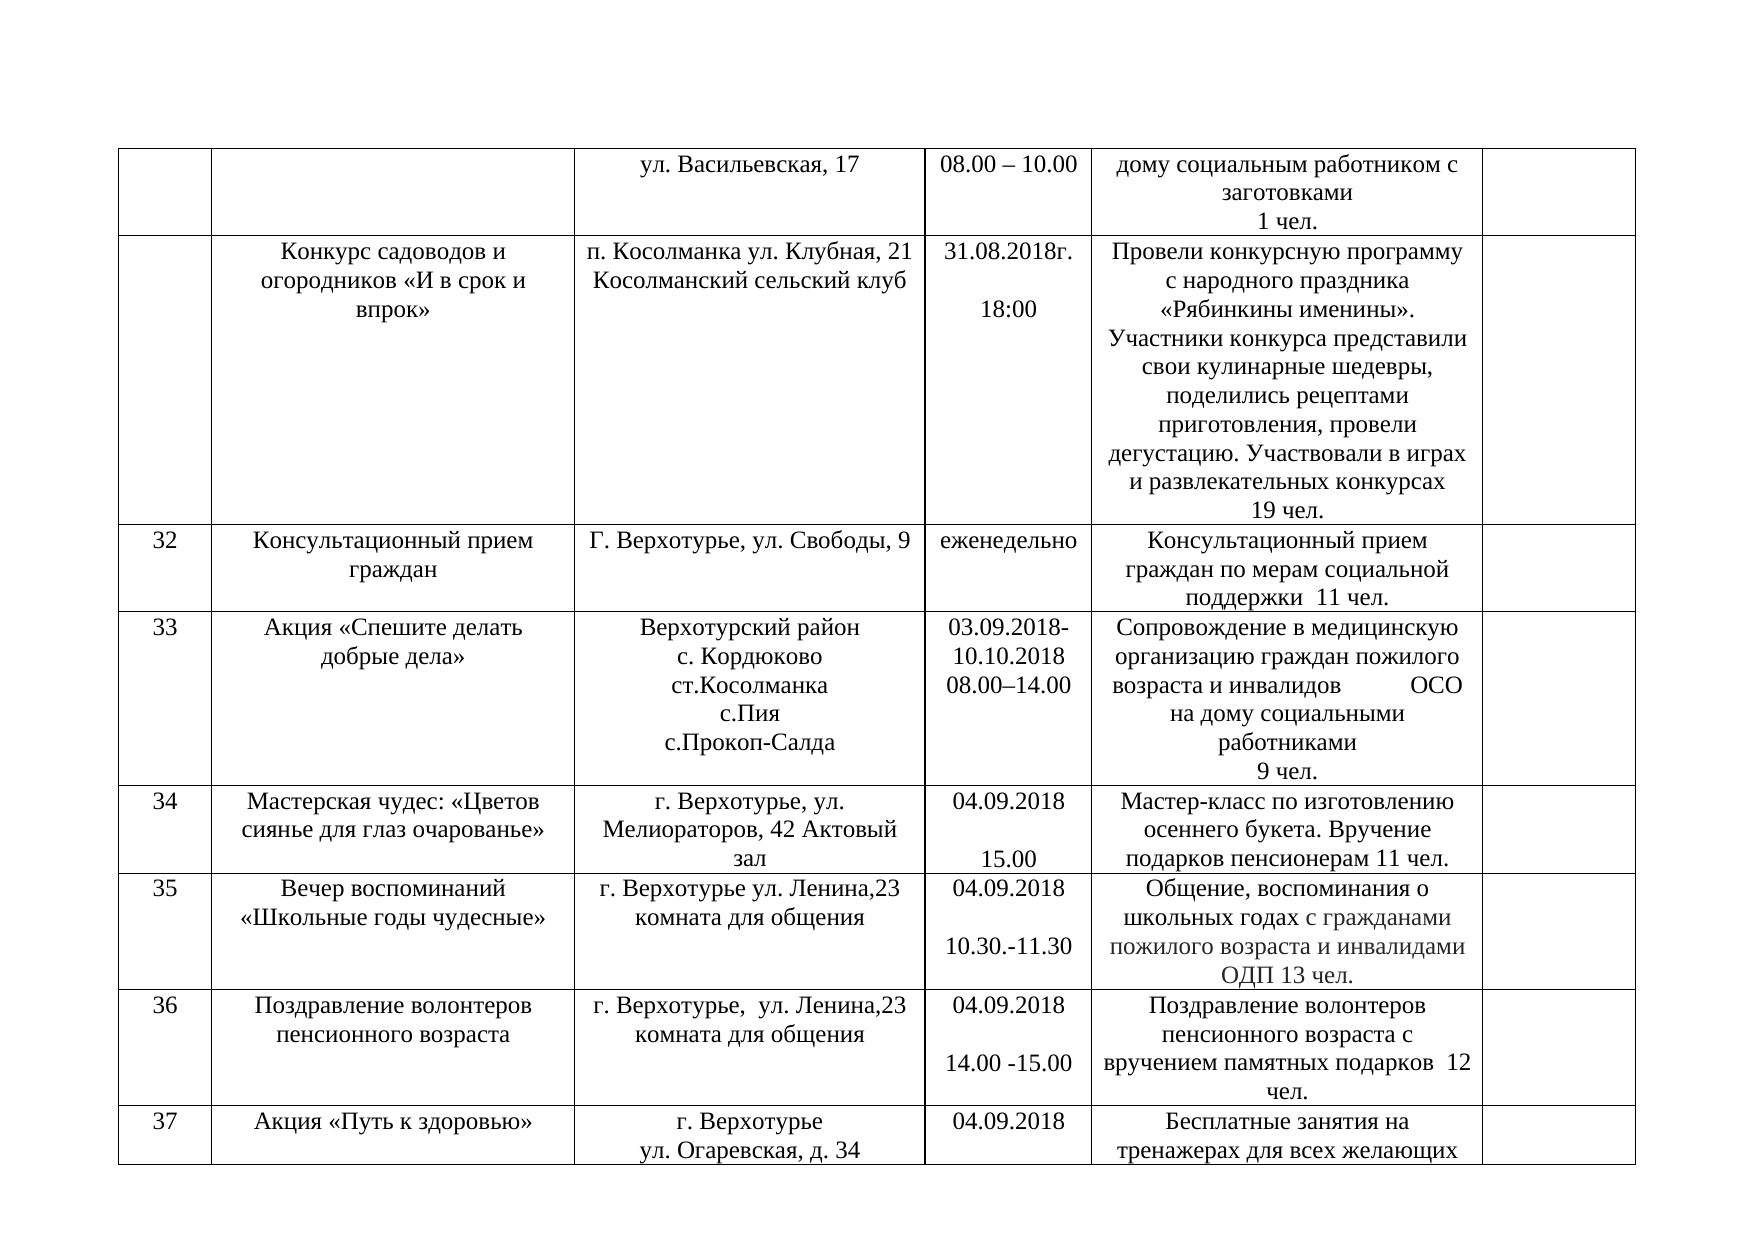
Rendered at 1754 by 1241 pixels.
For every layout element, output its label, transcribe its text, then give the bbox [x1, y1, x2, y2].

table_cell 31 [119, 149, 211, 235]
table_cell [575, 149, 924, 235]
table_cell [926, 1106, 1091, 1164]
table_cell г. Верхотурье, ул. Ленина,23 комната для общения [575, 990, 924, 1105]
table_cell Г. Верхотурье, ул. Свободы, 9 [575, 525, 924, 611]
table_cell [1483, 786, 1635, 872]
table_cell 32 [119, 525, 211, 611]
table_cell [212, 1106, 574, 1164]
table_cell п. Косолманка ул. Клубная, 21 Косолманский сельский клуб [575, 236, 924, 524]
table_cell Поздравление волонтеров пенсионного возраста [212, 990, 574, 1105]
table_cell [1483, 990, 1635, 1105]
table_cell Конкурс садоводов и огородников «И в срок и впрок» [212, 236, 574, 524]
table_cell Консультационный прием граждан [212, 525, 574, 611]
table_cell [1092, 1106, 1482, 1164]
table_cell [1483, 874, 1635, 989]
table_cell Провели конкурсную программу с народного праздника «Рябинкины именины». Участники конкурса представили свои кулинарные шедевры, поделились рецептами приготовления, провели дегустацию. Участвовали в играх и развлекательных конкурсах 19 чел. [1092, 236, 1482, 524]
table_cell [1092, 149, 1482, 235]
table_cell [575, 1106, 924, 1164]
table_cell 33 [119, 612, 211, 785]
table_cell 36 [119, 990, 211, 1105]
table_cell Общение, воспоминания о школьных годах с гражданами пожилого возраста и инвалидами ОДП 13 чел. [1092, 874, 1482, 989]
table_cell 37 [119, 1106, 211, 1164]
table_cell 34 [119, 786, 211, 872]
table_cell 04.09.2018 10.30.-11.30 [926, 874, 1091, 989]
table_cell 04.09.2018 14.00 -15.00 [926, 990, 1091, 1105]
table_cell [1483, 236, 1635, 524]
table_cell [1483, 149, 1635, 235]
table_cell 31.08.2018г. 18:00 [926, 236, 1091, 524]
table_cell еженедельно [926, 525, 1091, 611]
table_cell 04.09.2018 15.00 [926, 786, 1091, 872]
table_cell Мастерская чудес: «Цветов сиянье для глаз очарованье» [212, 786, 574, 872]
table_cell Верхотурский район с. Кордюково ст.Косолманка с.Пия с.Прокоп-Салда [575, 612, 924, 785]
table_cell [1483, 525, 1635, 611]
table_cell 35 [119, 874, 211, 989]
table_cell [926, 149, 1091, 235]
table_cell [212, 149, 574, 235]
table_cell Сопровождение в медицинскую организацию граждан пожилого возраста и инвалидов ОСО на дому социальными работниками 9 чел. [1092, 612, 1482, 785]
table_cell Вечер воспоминаний «Школьные годы чудесные» [212, 874, 574, 989]
table_cell Поздравление волонтеров пенсионного возраста с вручением памятных подарков 12 чел. [1092, 990, 1482, 1105]
table_cell г. Верхотурье, ул. Мелиораторов, 42 Актовый зал [575, 786, 924, 872]
table_cell [1483, 1106, 1635, 1164]
table_cell Мастер-класс по изготовлению осеннего букета. Вручение подарков пенсионерам 11 чел. [1092, 786, 1482, 872]
table_cell [1483, 612, 1635, 785]
table_cell Консультационный прием граждан по мерам социальной поддержки 11 чел. [1092, 525, 1482, 611]
table_cell г. Верхотурье ул. Ленина,23 комната для общения [575, 874, 924, 989]
table_cell Акция «Спешите делать добрые дела» [212, 612, 574, 785]
table_cell 03.09.2018-10.10.2018 08.00–14.00 [926, 612, 1091, 785]
table_cell [119, 236, 211, 524]
